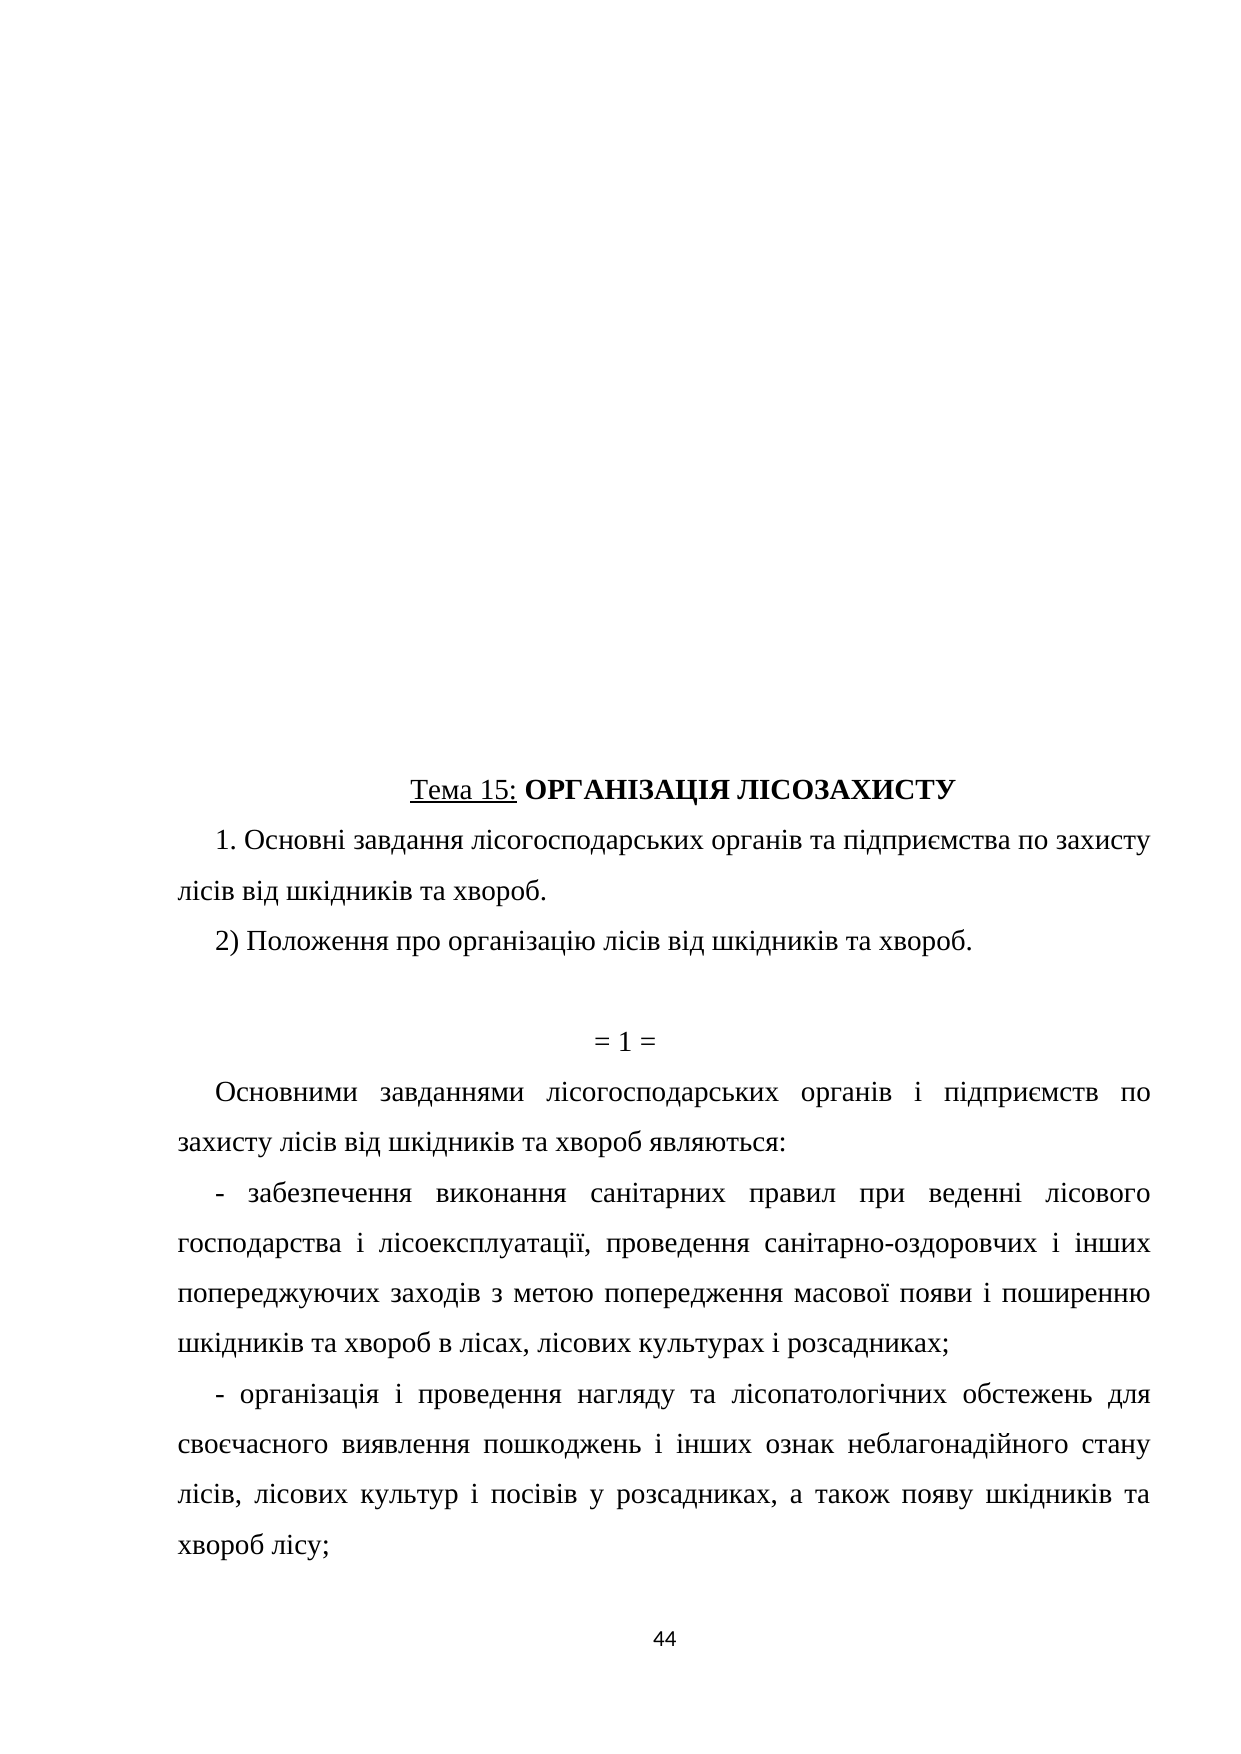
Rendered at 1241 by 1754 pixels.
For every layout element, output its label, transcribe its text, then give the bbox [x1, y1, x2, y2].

text Основними завданнями лісогосподарських органів і підприємств по захисту лісів від шкідників та хвороб являються: [177, 1074, 1152, 1158]
text - організація і проведення нагляду та лісопатологічних обстежень для своєчасного виявлення пошкоджень і інших ознак неблагонадійного стану лісів, лісових культур і посівів у розсадниках, а також появу шкідників та хвороб лісу; [177, 1376, 1152, 1560]
text = 1 = [177, 1024, 1152, 1057]
text 1. Основні завдання лісогосподарських органів та підприємства по захисту лісів від шкідників та хвороб. [177, 822, 1152, 906]
text 2) Положення про організацію лісів від шкідників та хвороб. [177, 923, 1152, 957]
text - забезпечення виконання санітарних правил при веденні лісового господарства і лісоексплуатації, проведення санітарно-оздоровчих і інших попереджуючих заходів з метою попередження масової появи і поширенню шкідників та хвороб в лісах, лісових культурах і розсадниках; [177, 1175, 1152, 1359]
text Тема 15: ОРГАНІЗАЦІЯ ЛІСОЗАХИСТУ [177, 772, 1152, 806]
